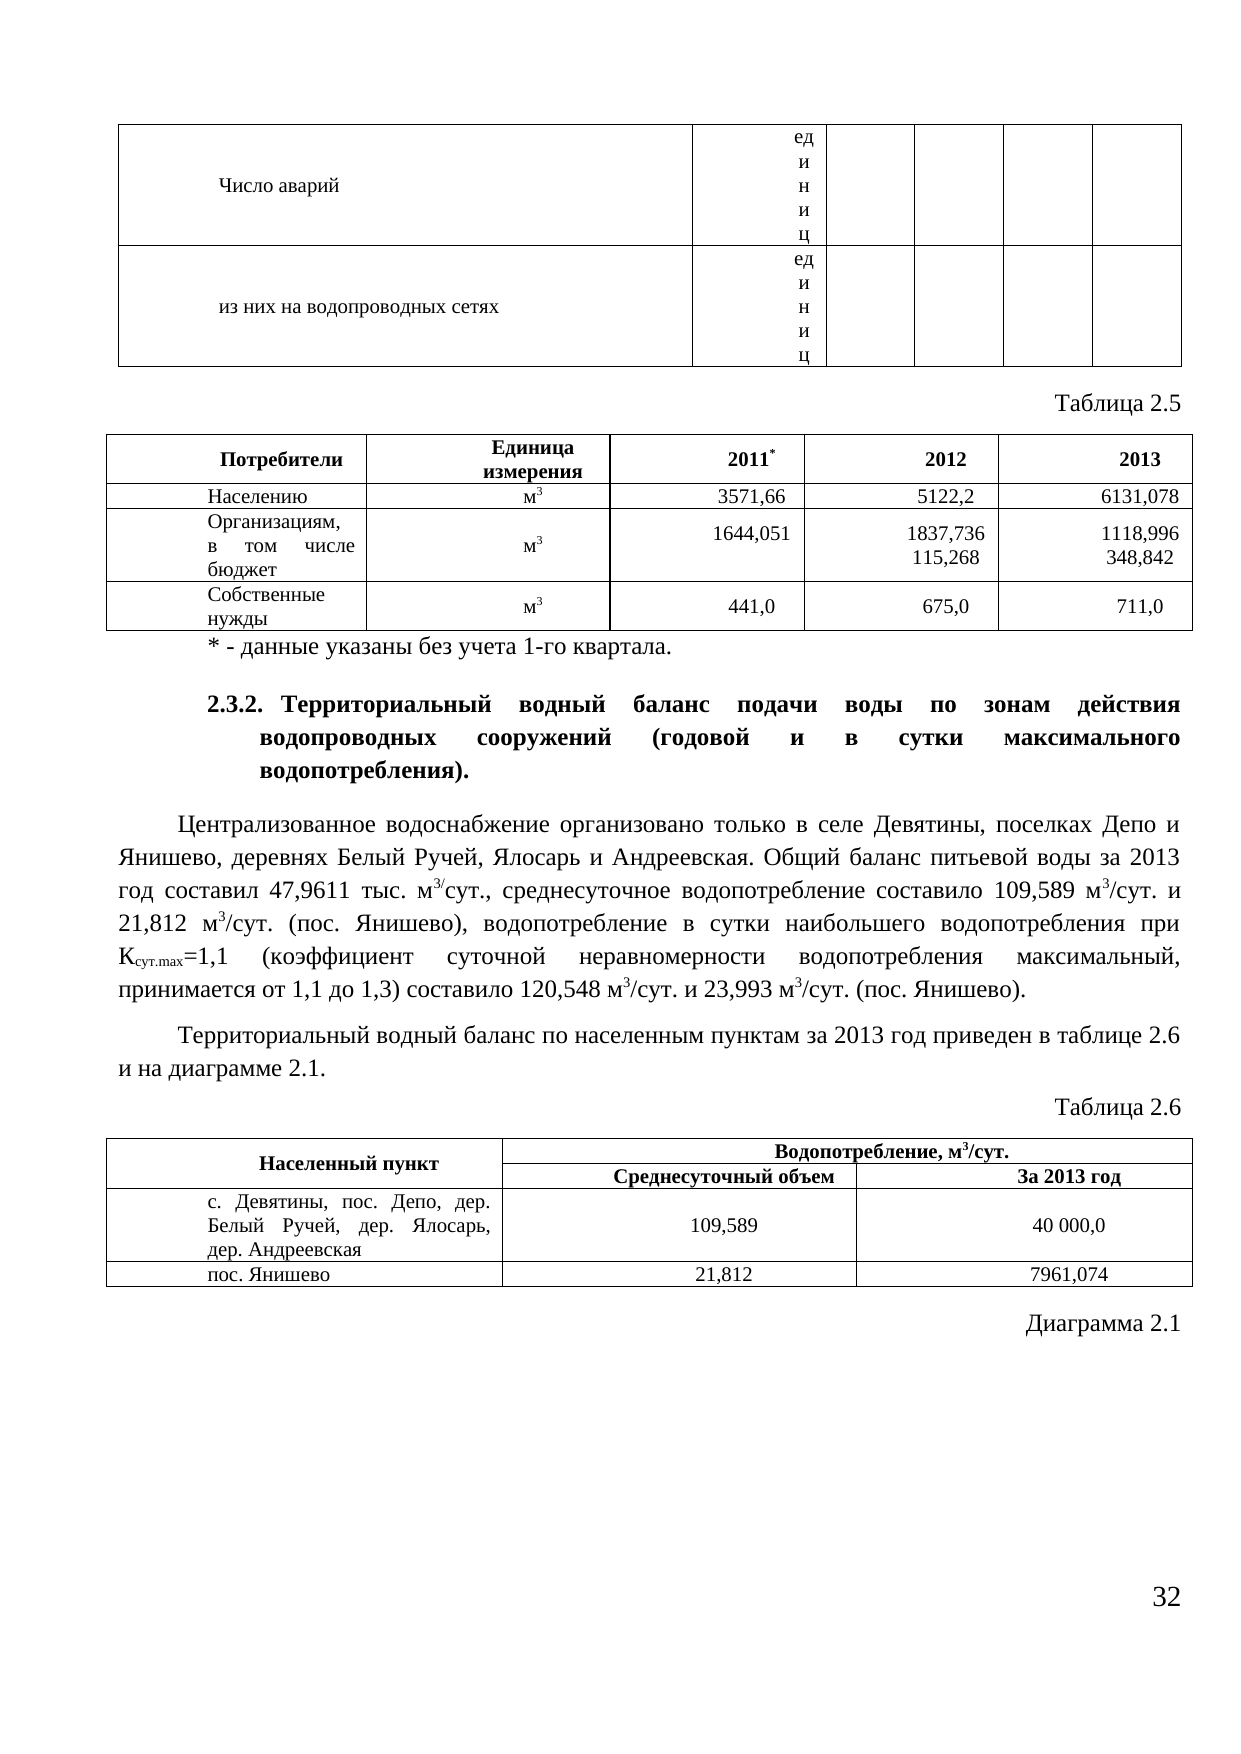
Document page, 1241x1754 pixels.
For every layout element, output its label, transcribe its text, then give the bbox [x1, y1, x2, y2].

text Территориальный водный баланс по населенным пунктам за 2013 год приведен в таблице 2.6 и на диаграмме 2.1. [118, 1020, 1181, 1082]
table_cell [915, 246, 1003, 366]
table_header Водопотребление, м3/сут. [503, 1139, 1192, 1163]
table_cell [827, 246, 914, 366]
table_cell [1004, 246, 1092, 366]
table_cell Число аварий [119, 125, 692, 245]
table_cell с. Девятины, пос. Депо, дер. Белый Ручей, дер. Ялосарь, дер. Андреевская [107, 1189, 502, 1261]
table_cell [1093, 246, 1181, 366]
table_cell Организациям, в том числе бюджет [107, 509, 366, 581]
text Централизованное водоснабжение организовано только в селе Девятины, поселках Депо и Янишево, деревнях Белый Ручей, Ялосарь и Андреевская. Общий баланс питьевой воды за 2013 год составил 47,9611 тыс. м3/сут., среднесуточное водопотребление составило 109,589 м3/сут. и 21,812 м3/сут. (пос. Янишево), водопотребление в сутки наибольшего водопотребления при Ксут.max=1,1 (коэффициент суточной неравномерности водопотребления максимальный, принимается от 1,1 до 1,3) составило 120,548 м3/сут. и 23,993 м3/сут. (пос. Янишево). [118, 809, 1181, 1003]
table_cell м3 [367, 484, 609, 508]
table_header Единица измерения [367, 435, 609, 483]
table_header 2012 [805, 435, 998, 483]
table_cell За 2013 год [857, 1164, 1192, 1188]
table_cell единиц [693, 125, 826, 245]
table_cell 40 000,0 [857, 1189, 1192, 1261]
table_cell [827, 125, 914, 245]
table_cell м3 [367, 509, 609, 581]
table_cell Среднесуточный объем [503, 1164, 856, 1188]
table_cell 7961,074 [857, 1262, 1192, 1286]
text Таблица 2.5 [207, 388, 1181, 417]
table_cell из них на водопроводных сетях [119, 246, 692, 366]
text Таблица 2.6 [207, 1092, 1181, 1121]
table_cell 711,0 [999, 582, 1192, 630]
table_cell Населению [107, 484, 366, 508]
table_cell 1644,051 [611, 509, 804, 581]
table_header Населенный пункт [107, 1139, 502, 1188]
table_cell пос. Янишево [107, 1262, 502, 1286]
table_cell [915, 125, 1003, 245]
table_cell 6131,078 [999, 484, 1192, 508]
table_cell [1093, 125, 1181, 245]
table_cell 1118,996 348,842 [999, 509, 1192, 581]
table_header 2011* [611, 435, 804, 483]
table_header Потребители [107, 435, 366, 483]
text Диаграмма 2.1 [207, 1308, 1181, 1337]
table_cell 21,812 [503, 1262, 856, 1286]
table_cell Собственные нужды [107, 582, 366, 630]
table_header 2013 [999, 435, 1192, 483]
subtitle Территориальный водный баланс подачи воды по зонам действия водопроводных сооружений (годовой и в сутки максимального водопотребления). [207, 689, 1181, 784]
table_cell [1004, 125, 1092, 245]
table_cell 109,589 [503, 1189, 856, 1261]
table_cell 5122,2 [805, 484, 998, 508]
table_cell единиц [693, 246, 826, 366]
table_cell 441,0 [611, 582, 804, 630]
table_cell 3571,66 [611, 484, 804, 508]
table_cell 675,0 [805, 582, 998, 630]
table_cell 1837,736 115,268 [805, 509, 998, 581]
text * - данные указаны без учета 1-го квартала. [207, 631, 1181, 660]
table_cell м3 [367, 582, 609, 630]
